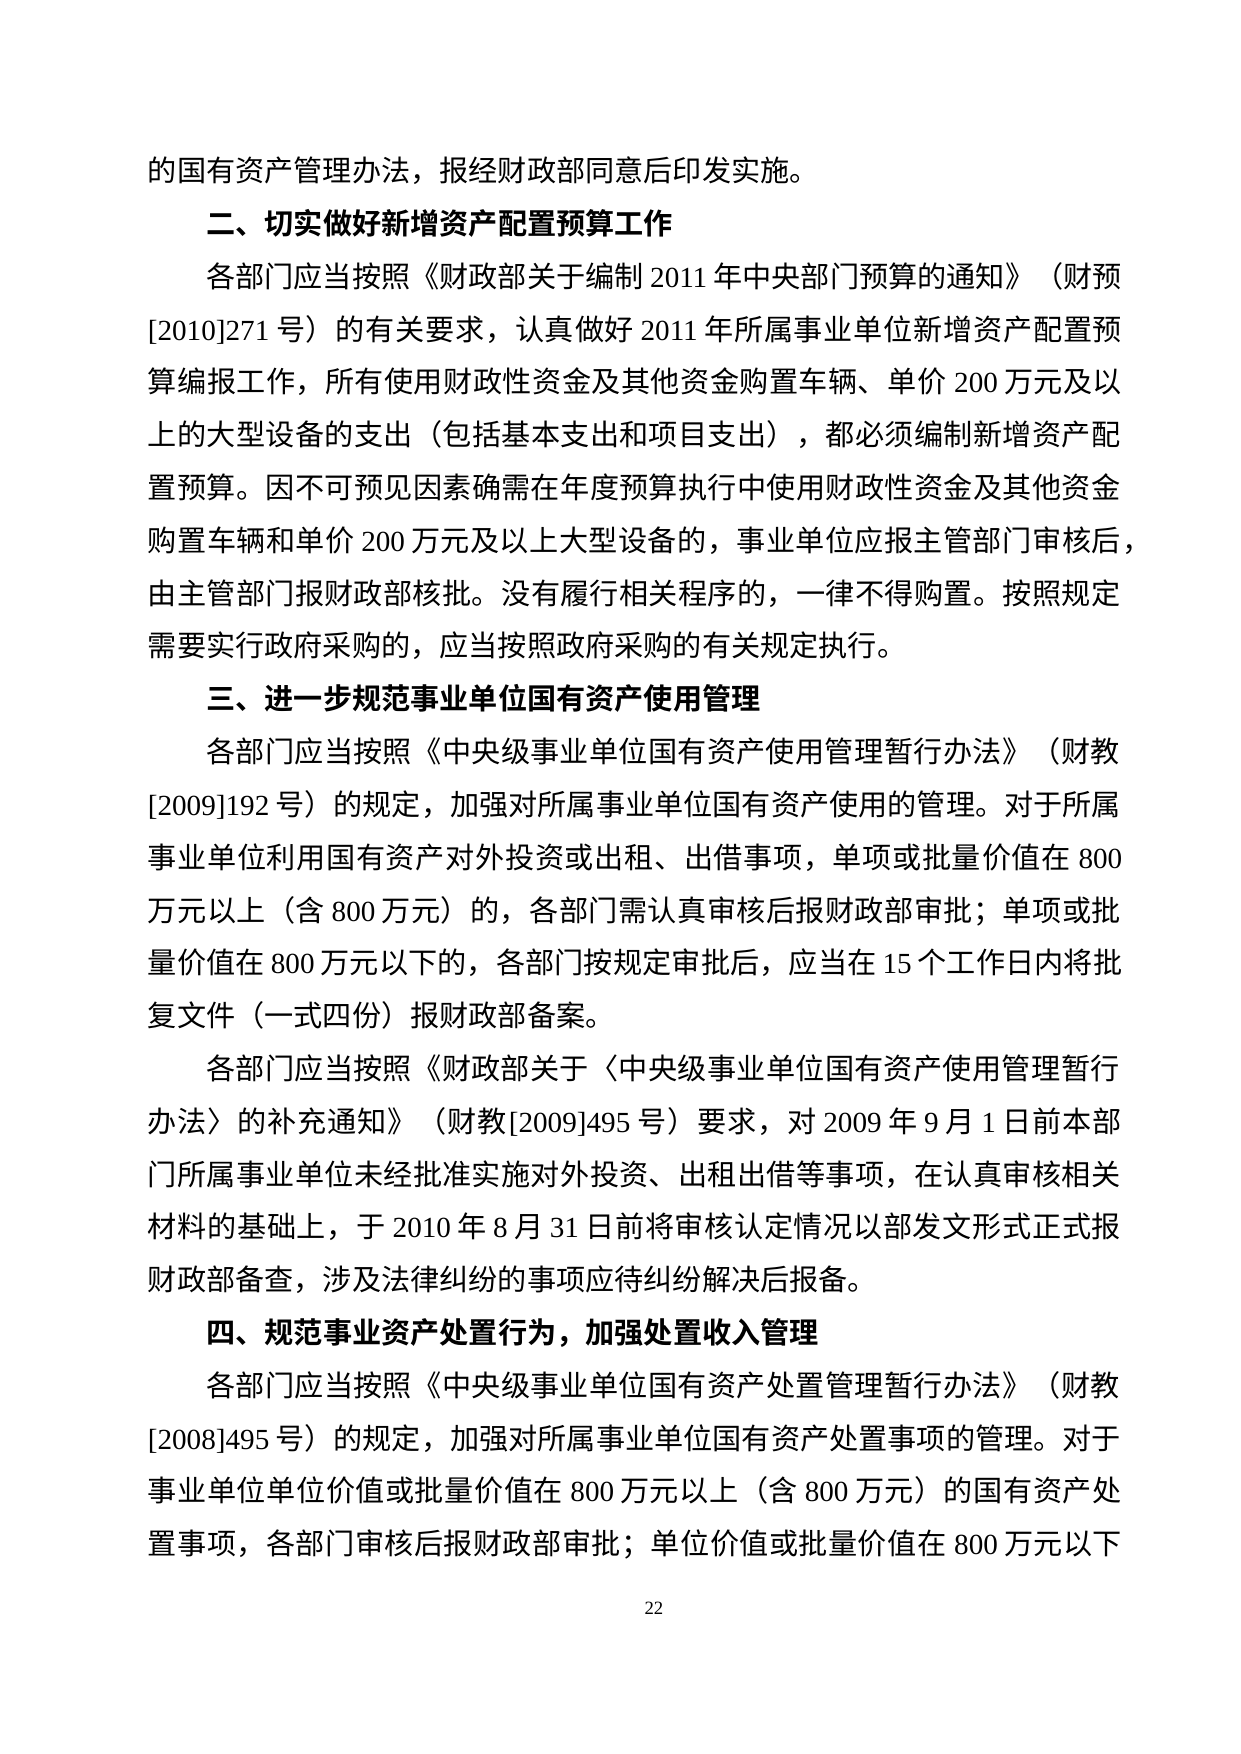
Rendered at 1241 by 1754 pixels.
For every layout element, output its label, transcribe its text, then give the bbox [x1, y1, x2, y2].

text 各部门应当按照《财政部关于〈中央级事业单位国有资产使用管理暂行办法〉的补充通知》（财教[2009]495号）要求，对2009年9月1日前本部门所属事业单位未经批准实施对外投资、出租出借等事项，在认真审核相关材料的基础上，于2010年8月31日前将审核认定情况以部发文形式正式报财政部备查，涉及法律纠纷的事项应待纠纷解决后报备。 [148, 1046, 1122, 1299]
text 四、规范事业资产处置行为，加强处置收入管理 [148, 1309, 1122, 1352]
text 各部门应当按照《中央级事业单位国有资产使用管理暂行办法》（财教[2009]192号）的规定，加强对所属事业单位国有资产使用的管理。对于所属事业单位利用国有资产对外投资或出租、出借事项，单项或批量价值在800万元以上（含800万元）的，各部门需认真审核后报财政部审批；单项或批量价值在800万元以下的，各部门按规定审批后，应当在15个工作日内将批复文件（一式四份）报财政部备案。 [148, 729, 1122, 1035]
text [148, 1362, 1122, 1563]
text 各部门应当按照《财政部关于编制2011年中央部门预算的通知》（财预[2010]271号）的有关要求，认真做好2011年所属事业单位新增资产配置预算编报工作，所有使用财政性资金及其他资金购置车辆、单价200万元及以上的大型设备的支出（包括基本支出和项目支出），都必须编制新增资产配置预算。因不可预见因素确需在年度预算执行中使用财政性资金及其他资金购置车辆和单价200万元及以上大型设备的，事业单位应报主管部门审核后，由主管部门报财政部核批。没有履行相关程序的，一律不得购置。按照规定需要实行政府采购的，应当按照政府采购的有关规定执行。 [148, 253, 1122, 665]
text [148, 148, 1122, 190]
text 二、切实做好新增资产配置预算工作 [148, 201, 1122, 243]
text 三、进一步规范事业单位国有资产使用管理 [148, 676, 1122, 718]
